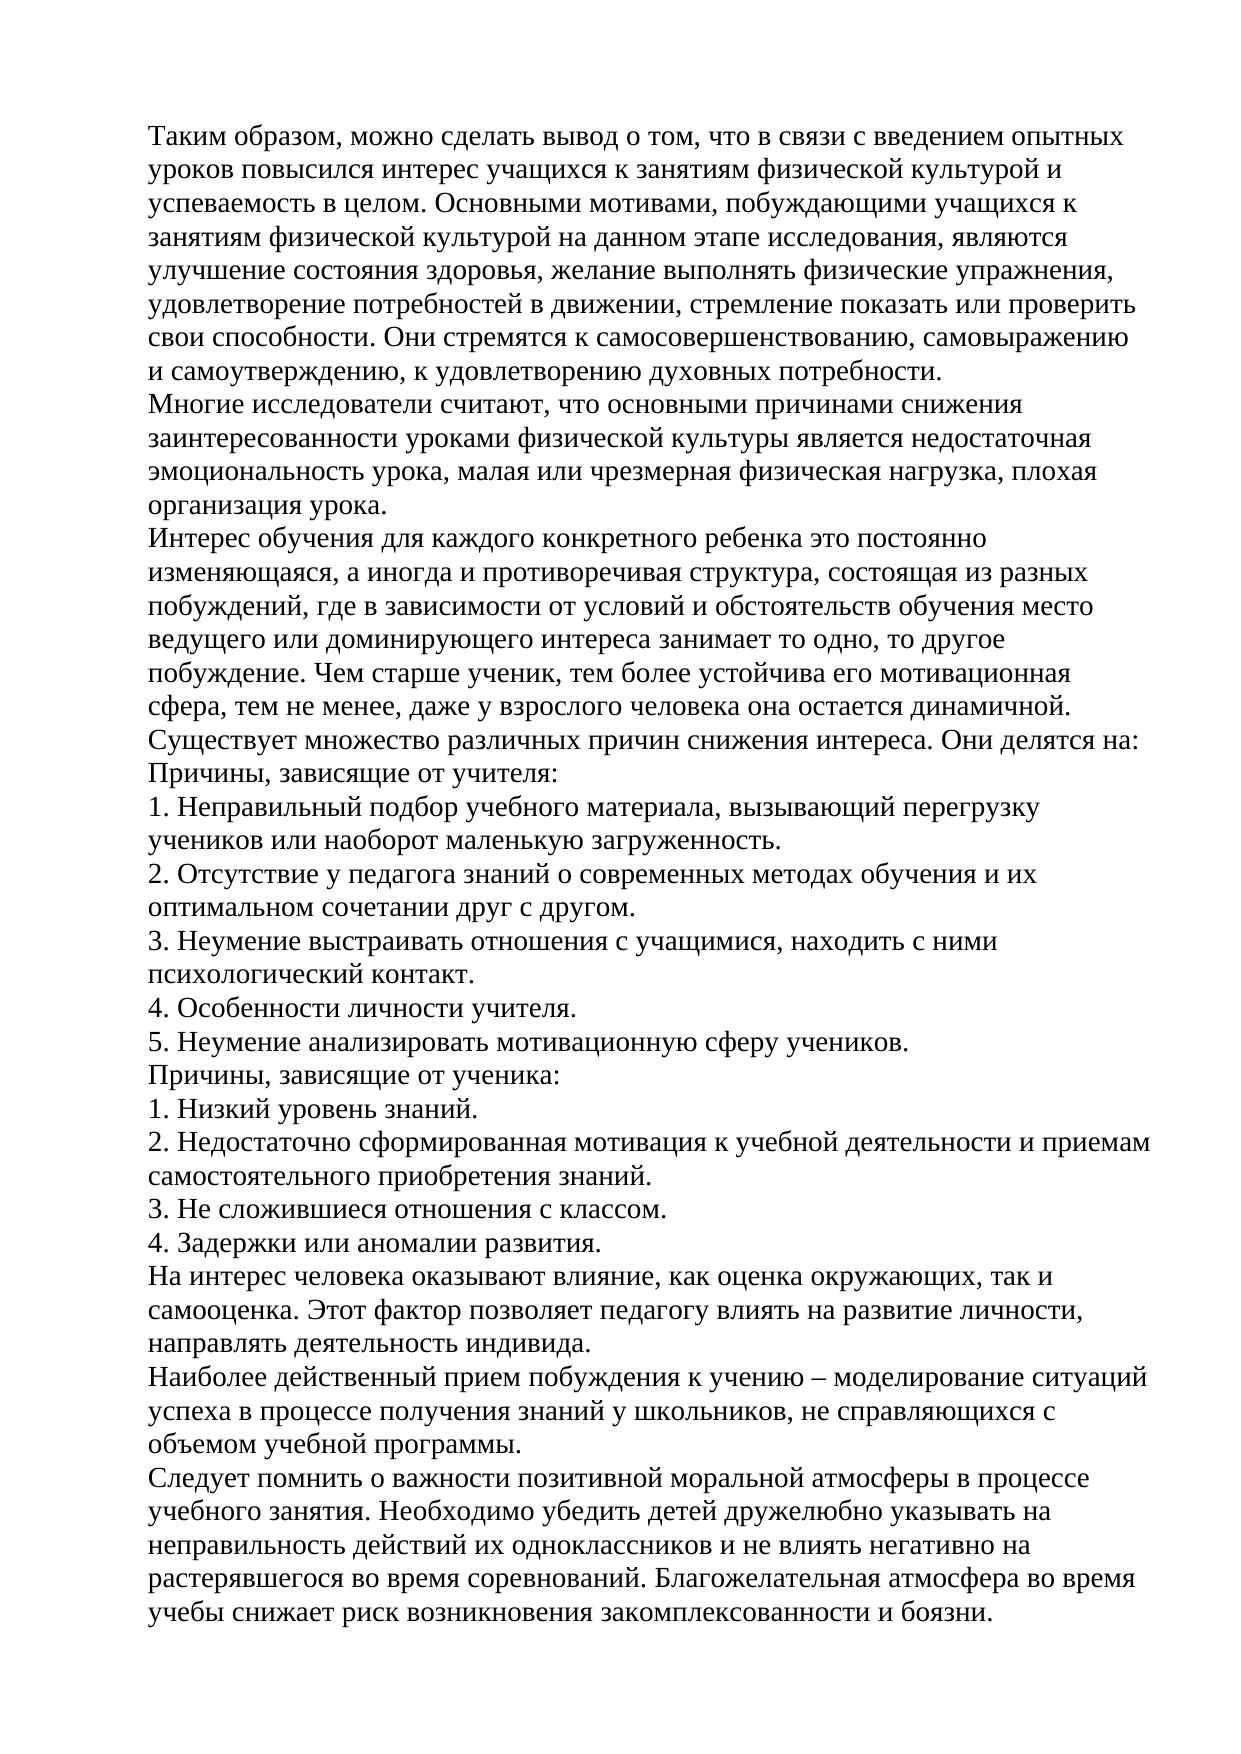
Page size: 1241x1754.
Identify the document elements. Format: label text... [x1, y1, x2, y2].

text 1. Неправильный подбор учебного материала, вызывающий перегрузку учеников или наоборот маленькую загруженность. [148, 789, 1152, 856]
text 3. Неумение выстраивать отношения с учащимися, находить с ними психологический контакт. [148, 923, 1152, 990]
text Наиболее действенный прием побуждения к учению – моделирование ситуаций успеха в процессе получения знаний у школьников, не справляющихся с объемом учебной программы. [148, 1359, 1152, 1460]
text Интерес обучения для каждого конкретного ребенка это постоянно изменяющаяся, а иногда и противоречивая структура, состоящая из разных побуждений, где в зависимости от условий и обстоятельств обучения место ведущего или доминирующего интереса занимает то одно, то другое побуждение. Чем старше ученик, тем более устойчива его мотивационная сфера, тем не менее, даже у взрослого человека она остается динамичной. [148, 521, 1152, 722]
text 2. Недостаточно сформированная мотивация к учебной деятельности и приемам самостоятельного приобретения знаний. [148, 1124, 1152, 1191]
text Причины, зависящие от учителя: [148, 755, 1152, 789]
text Многие исследователи считают, что основными причинами снижения заинтересованности уроками физической культуры является недостаточная эмоциональность урока, малая или чрезмерная физическая нагрузка, плохая организация урока. [148, 386, 1152, 521]
text 3. Не сложившиеся отношения с классом. [148, 1191, 1152, 1225]
text 5. Неумение анализировать мотивационную сферу учеников. [148, 1024, 1152, 1057]
text 2. Отсутствие у педагога знаний о современных методах обучения и их оптимальном сочетании друг с другом. [148, 856, 1152, 923]
text Таким образом, можно сделать вывод о том, что в связи с введением опытных уроков повысился интерес учащихся к занятиям физической культурой и успеваемость в целом. Основными мотивами, побуждающими учащихся к занятиям физической культурой на данном этапе исследования, являются улучшение состояния здоровья, желание выполнять физические упражнения, удовлетворение потребностей в движении, стремление показать или проверить свои способности. Они стремятся к самосовершенствованию, самовыражению и самоутверждению, к удовлетворению духовных потребности. [148, 118, 1152, 386]
text Существует множество различных причин снижения интереса. Они делятся на: [148, 722, 1152, 755]
text Причины, зависящие от ученика: [148, 1057, 1152, 1091]
text 4. Особенности личности учителя. [148, 990, 1152, 1024]
text 1. Низкий уровень знаний. [148, 1091, 1152, 1124]
text 4. Задержки или аномалии развития. [148, 1225, 1152, 1258]
text Следует помнить о важности позитивной моральной атмосферы в процессе учебного занятия. Необходимо убедить детей дружелюбно указывать на неправильность действий их одноклассников и не влиять негативно на растерявшегося во время соревнований. Благожелательная атмосфера во время учебы снижает риск возникновения закомплексованности и боязни. [148, 1460, 1152, 1627]
text На интерес человека оказывают влияние, как оценка окружающих, так и самооценка. Этот фактор позволяет педагогу влиять на развитие личности, направлять деятельность индивида. [148, 1258, 1152, 1359]
